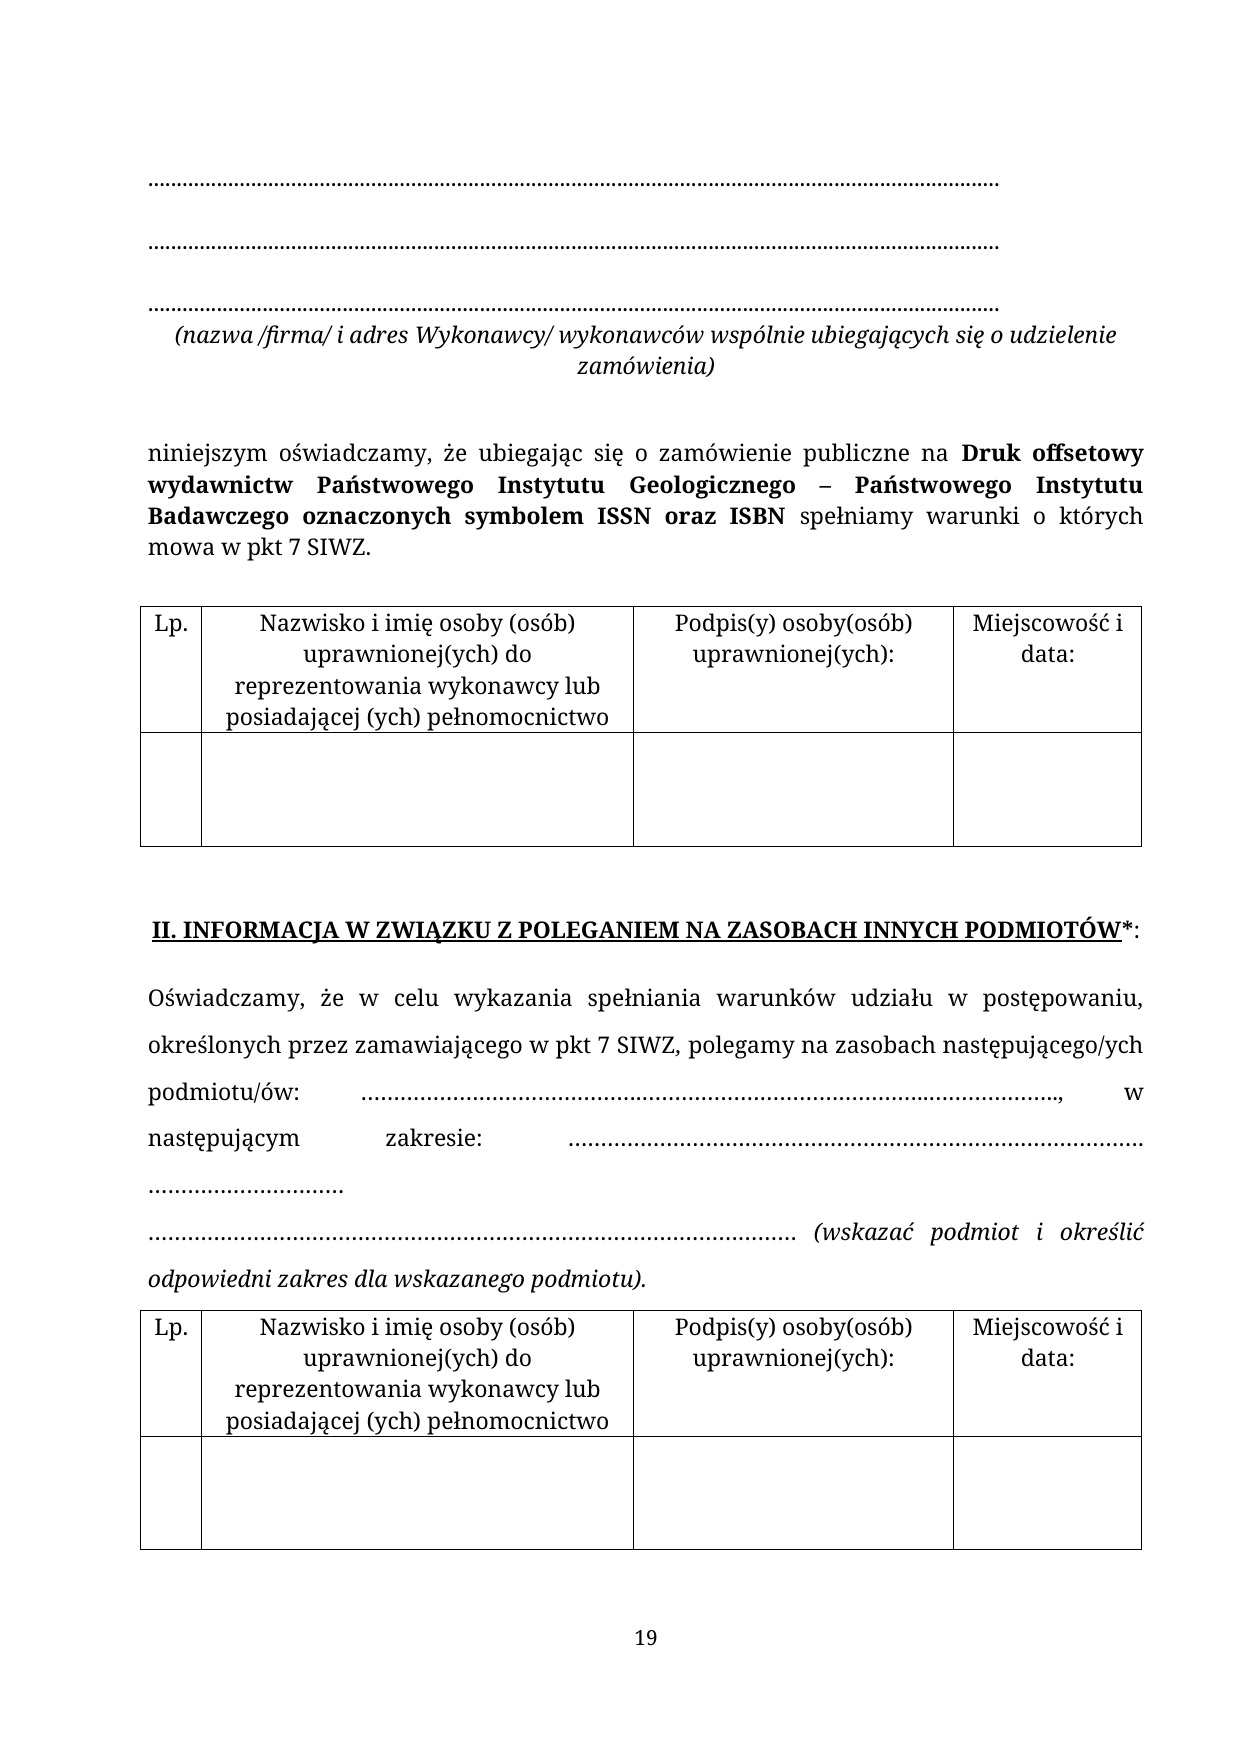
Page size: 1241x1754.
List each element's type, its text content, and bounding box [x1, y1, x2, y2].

table_header Nazwisko i imię osoby (osób) uprawnionej(ych) do reprezentowania wykonawcy lub posiadającej (ych) pełnomocnictwo [202, 1311, 633, 1436]
text II. INFORMACJA W ZWIĄZKU Z POLEGANIEM NA ZASOBACH INNYCH PODMIOTÓW*: [148, 914, 1144, 945]
table_cell [141, 1437, 201, 1549]
table_header Podpis(y) osoby(osób) uprawnionej(ych): [634, 1311, 953, 1436]
table_cell [954, 1437, 1141, 1549]
table_header Nazwisko i imię osoby (osób) uprawnionej(ych) do reprezentowania wykonawcy lub posiadającej (ych) pełnomocnictwo [202, 607, 633, 732]
text ..................................................................................................................................................... [148, 225, 1144, 256]
text (nazwa /firma/ i adres Wykonawcy/ wykonawców wspólnie ubiegających się o udzielenie zamówienia) [148, 319, 1144, 381]
text Oświadczamy, że w celu wykazania spełniania warunków udziału w postępowaniu, określonych przez zamawiającego w pkt 7 SIWZ, polegamy na zasobach następującego/ych podmiotu/ów: …………………………………….……………………………………..……………….., w następującym zakresie: …………………………………………………………………………….………………………… [148, 982, 1144, 1200]
table_header Miejscowość i data: [954, 607, 1141, 732]
text ……………………………………………………………………………………… (wskazać podmiot i określić odpowiedni zakres dla wskazanego podmiotu). [148, 1216, 1144, 1294]
table_cell [202, 1437, 633, 1549]
text ..................................................................................................................................................... [148, 162, 1144, 194]
table_cell [141, 733, 201, 846]
table_cell [954, 733, 1141, 846]
text ..................................................................................................................................................... [148, 287, 1144, 319]
table_cell [634, 733, 953, 846]
table_header Miejscowość i data: [954, 1311, 1141, 1436]
table_header Lp. [141, 1311, 201, 1436]
text niniejszym oświadczamy, że ubiegając się o zamówienie publiczne na Druk offsetowy wydawnictw Państwowego Instytutu Geologicznego – Państwowego Instytutu Badawczego oznaczonych symbolem ISSN oraz ISBN spełniamy warunki o których mowa w pkt 7 SIWZ. [148, 437, 1144, 562]
table_header Lp. [141, 607, 201, 732]
table_cell [202, 733, 633, 846]
table_header Podpis(y) osoby(osób) uprawnionej(ych): [634, 607, 953, 732]
table_cell [634, 1437, 953, 1549]
